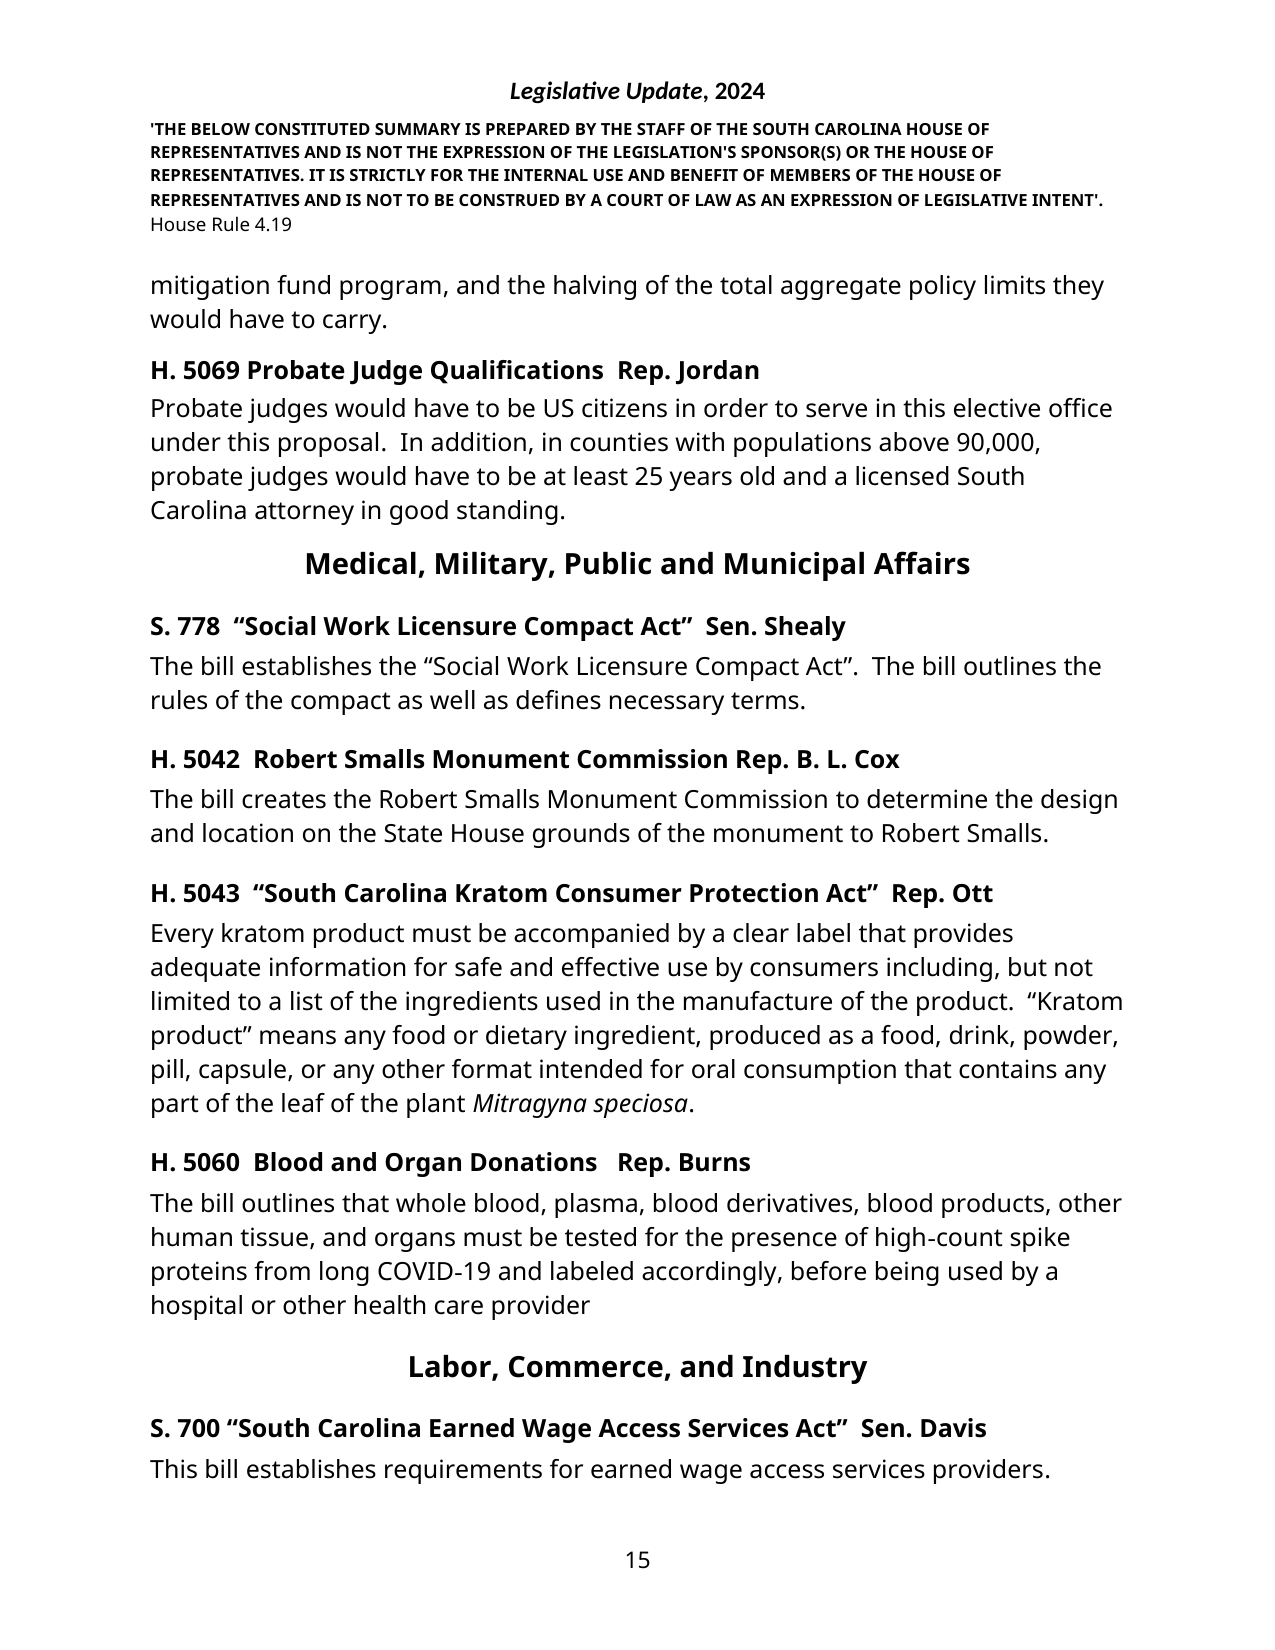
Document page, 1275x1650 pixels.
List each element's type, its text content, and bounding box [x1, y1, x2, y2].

subtitle H. 5042 Robert Smalls Monument Commission Rep. B. L. Cox [150, 742, 1125, 776]
text The bill establishes the “Social Work Licensure Compact Act”. The bill outlines the rules of the compact as well as defines necessary terms. [150, 649, 1125, 717]
text Probate judges would have to be US citizens in order to serve in this elective office under this proposal. In addition, in counties with populations above 90,000, probate judges would have to be at least 25 years old and a licensed South Carolina attorney in good standing. [150, 391, 1125, 527]
subtitle H. 5069 Probate Judge Qualifications Rep. Jordan [150, 352, 1125, 387]
subtitle Medical, Military, Public and Municipal Affairs [150, 544, 1125, 583]
text This bill establishes requirements for earned wage access services providers. [150, 1451, 1125, 1486]
subtitle H. 5060 Blood and Organ Donations Rep. Burns [150, 1145, 1125, 1179]
subtitle S. 778 “Social Work Licensure Compact Act” Sen. Shealy [150, 608, 1125, 642]
text Every kratom product must be accompanied by a clear label that provides adequate information for safe and effective use by consumers including, but not limited to a list of the ingredients used in the manufacture of the product. “Kratom product” means any food or dietary ingredient, produced as a food, drink, powder, pill, capsule, or any other format intended for oral consumption that contains any part of the leaf of the plant Mitragyna speciosa. [150, 916, 1125, 1120]
text The bill outlines that whole blood, plasma, blood derivatives, blood products, other human tissue, and organs must be tested for the presence of high‑count spike proteins from long COVID‑19 and labeled accordingly, before being used by a hospital or other health care provider [150, 1185, 1125, 1321]
text The bill creates the Robert Smalls Monument Commission to determine the design and location on the State House grounds of the monument to Robert Smalls. [150, 782, 1125, 850]
subtitle H. 5043 “South Carolina Kratom Consumer Protection Act” Rep. Ott [150, 875, 1125, 909]
subtitle Labor, Commerce, and Industry [150, 1346, 1125, 1386]
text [150, 268, 1125, 336]
subtitle S. 700 “South Carolina Earned Wage Access Services Act” Sen. Davis [150, 1411, 1125, 1445]
